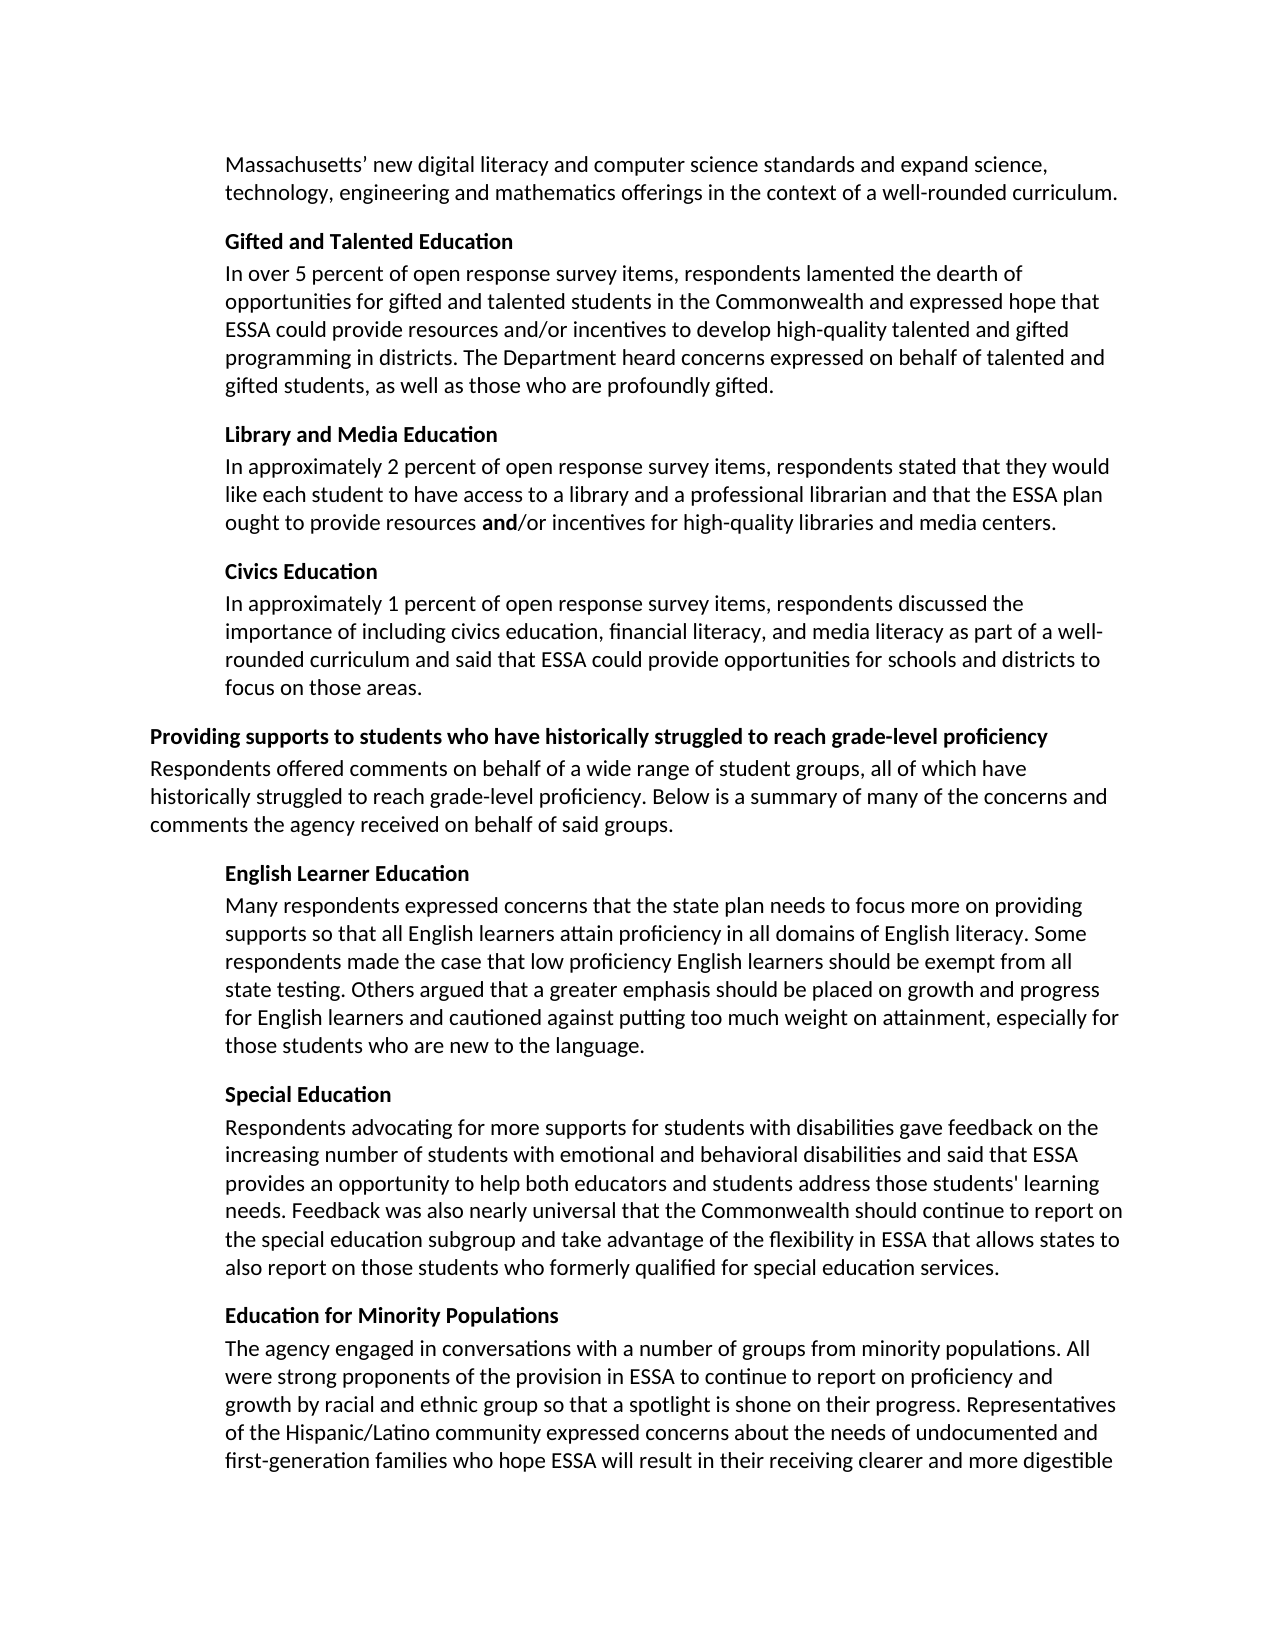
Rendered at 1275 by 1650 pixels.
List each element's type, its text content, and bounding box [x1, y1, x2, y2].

text Respondents offered comments on behalf of a wide range of student groups, all of which have historically struggled to reach grade-level proficiency. Below is a summary of many of the concerns and comments the agency received on behalf of said groups. [150, 754, 1125, 838]
text In approximately 1 percent of open response survey items, respondents discussed the importance of including civics education, financial literacy, and media literacy as part of a well-rounded curriculum and said that ESSA could provide opportunities for schools and districts to focus on those areas. [225, 589, 1125, 701]
text Many respondents expressed concerns that the state plan needs to focus more on providing supports so that all English learners attain proficiency in all domains of English literacy. Some respondents made the case that low proficiency English learners should be exempt from all state testing. Others argued that a greater emphasis should be placed on growth and progress for English learners and cautioned against putting too much weight on attainment, especially for those students who are new to the language. [225, 891, 1125, 1059]
text Education for Minority Populations [225, 1302, 1125, 1329]
text English Learner Education [225, 859, 1125, 887]
text Respondents advocating for more supports for students with disabilities gave feedback on the increasing number of students with emotional and behavioral disabilities and said that ESSA provides an opportunity to help both educators and students address those students' learning needs. Feedback was also nearly universal that the Commonwealth should continue to report on the special education subgroup and take advantage of the flexibility in ESSA that allows states to also report on those students who formerly qualified for special education services. [225, 1113, 1125, 1281]
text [225, 150, 1125, 206]
text Special Education [225, 1080, 1125, 1108]
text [225, 1334, 1125, 1474]
text Library and Media Education [225, 420, 1125, 448]
text Civics Education [225, 557, 1125, 585]
text Gifted and Talented Education [225, 227, 1125, 255]
text In approximately 2 percent of open response survey items, respondents stated that they would like each student to have access to a library and a professional librarian and that the ESSA plan ought to provide resources and/or incentives for high-quality libraries and media centers. [225, 452, 1125, 536]
text Providing supports to students who have historically struggled to reach grade-level proficiency [150, 722, 1125, 750]
text In over 5 percent of open response survey items, respondents lamented the dearth of opportunities for gifted and talented students in the Commonwealth and expressed hope that ESSA could provide resources and/or incentives to develop high-quality talented and gifted programming in districts. The Department heard concerns expressed on behalf of talented and gifted students, as well as those who are profoundly gifted. [225, 259, 1125, 399]
